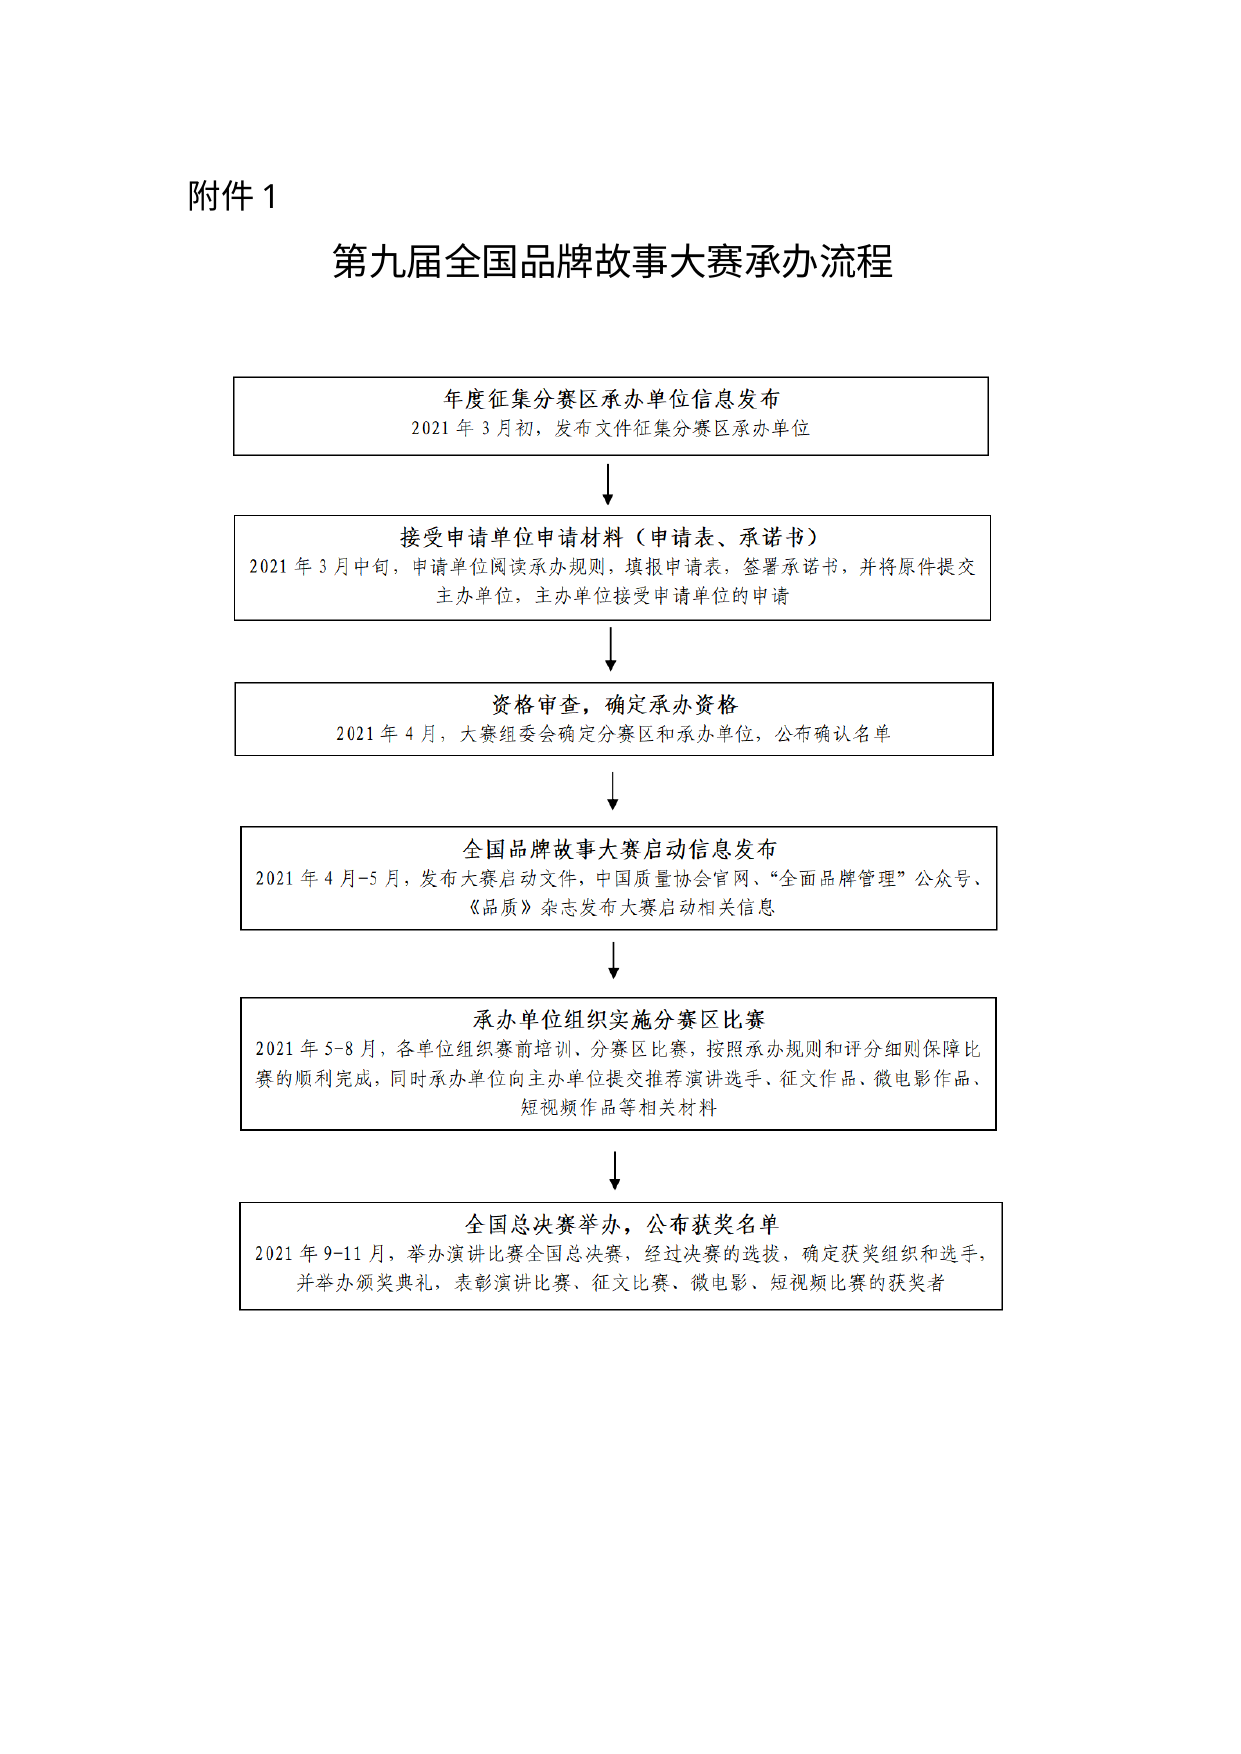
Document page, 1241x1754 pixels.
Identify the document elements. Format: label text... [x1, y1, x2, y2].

text 第九届全国品牌故事大赛承办流程 [173, 227, 1053, 292]
text 附件1 [187, 162, 1053, 227]
picture [217, 369, 1023, 1321]
